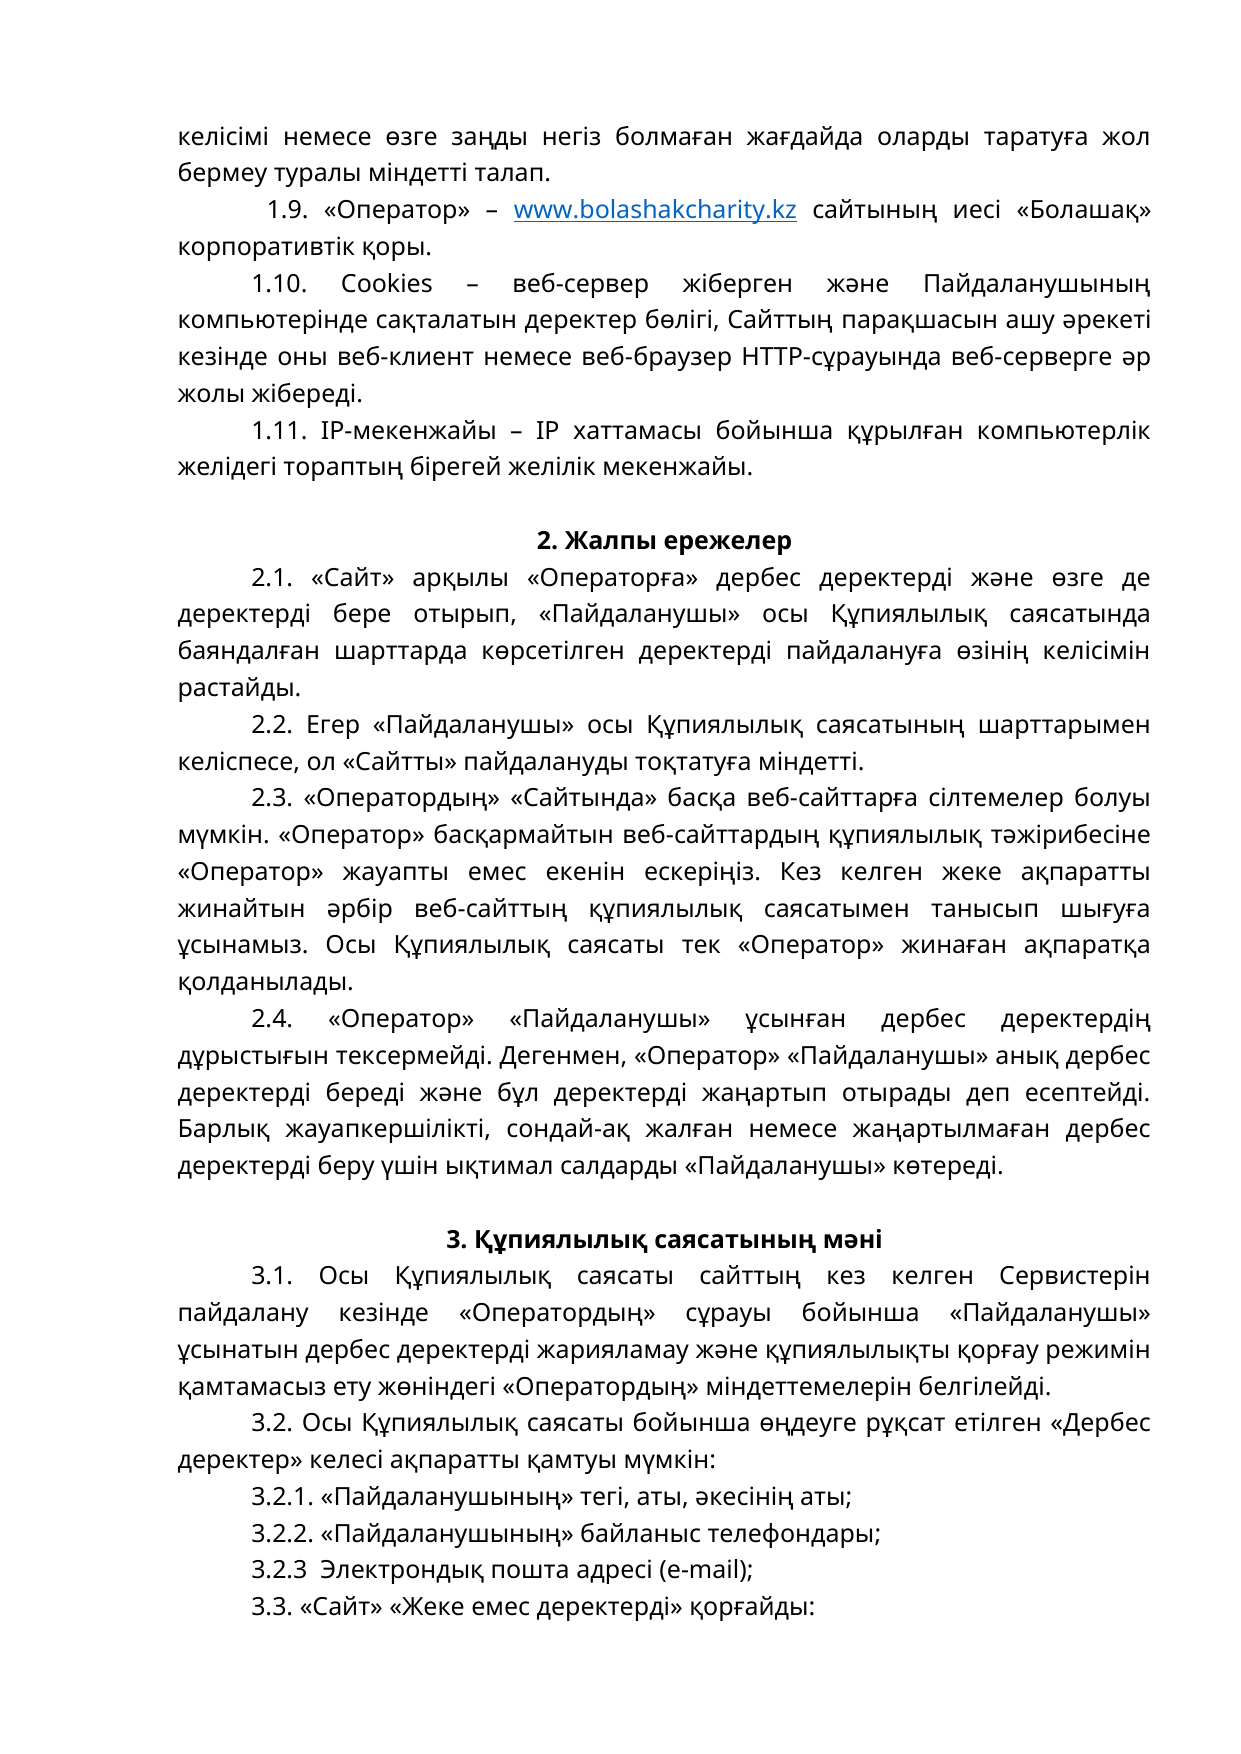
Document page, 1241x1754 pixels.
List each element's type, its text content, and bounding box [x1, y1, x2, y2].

text 3.2. Осы Құпиялылық саясаты бойынша өңдеуге рұқсат етілген «Дербес деректер» келесі ақпаратты қамтуы мүмкін: [177, 1405, 1152, 1476]
text 2.1. «Сайт» арқылы «Операторға» дербес деректерді және өзге де деректерді бере отырып, «Пайдаланушы» осы Құпиялылық саясатында баяндалған шарттарда көрсетілген деректерді пайдалануға өзінің келісімін растайды. [177, 559, 1152, 704]
text 2.3. «Оператордың» «Сайтында» басқа веб-сайттарға сілтемелер болуы мүмкін. «Оператор» басқармайтын веб-сайттардың құпиялылық тәжірибесіне «Оператор» жауапты емес екенін ескеріңіз. Кез келген жеке ақпаратты жинайтын әрбір веб-сайттың құпиялылық саясатымен танысып шығуға ұсынамыз. Осы Құпиялылық саясаты тек «Оператор» жинаған ақпаратқа қолданылады. [177, 780, 1152, 998]
text 3.3. «Сайт» «Жеке емес деректерді» қорғайды: [177, 1589, 1152, 1623]
text 1.11. IP-мекенжайы – IP хаттамасы бойынша құрылған компьютерлік желідегі тораптың бірегей желілік мекенжайы. [177, 412, 1152, 483]
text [177, 118, 1152, 189]
text 3.2.3 Электрондық пошта адресі (e-mail); [177, 1552, 1152, 1586]
text 3.2.1. «Пайдаланушының» тегі, аты, әкесінің аты; [177, 1479, 1152, 1513]
text 2.4. «Оператор» «Пайдаланушы» ұсынған дербес деректердің дұрыстығын тексермейді. Дегенмен, «Оператор» «Пайдаланушы» анық дербес деректерді береді және бұл деректерді жаңартып отырады деп есептейді. Барлық жауапкершілікті, сондай-ақ жалған немесе жаңартылмаған дербес деректерді беру үшін ықтимал салдарды «Пайдаланушы» көтереді. [177, 1001, 1152, 1182]
text 1.9. «Оператор» – www.bolashakcharity.kz сайтының иесі «Болашақ» корпоративтік қоры. [177, 192, 1152, 262]
text 2.2. Егер «Пайдаланушы» осы Құпиялылық саясатының шарттарымен келіспесе, ол «Сайтты» пайдалануды тоқтатуға міндетті. [177, 706, 1152, 777]
text 1.10. Cookies – веб-сервер жіберген және Пайдаланушының компьютерінде сақталатын деректер бөлігі, Сайттың парақшасын ашу әрекеті кезінде оны веб-клиент немесе веб-браузер HTTP-сұрауында веб-серверге әр жолы жібереді. [177, 265, 1152, 409]
text 3.1. Осы Құпиялылық саясаты сайттың кез келген Сервистерін пайдалану кезінде «Оператордың» сұрауы бойынша «Пайдаланушы» ұсынатын дербес деректерді жарияламау және құпиялылықты қорғау режимін қамтамасыз ету жөніндегі «Оператордың» міндеттемелерін белгілейді. [177, 1258, 1152, 1402]
text 2. Жалпы ережелер [177, 523, 1152, 557]
text 3.2.2. «Пайдаланушының» байланыс телефондары; [177, 1515, 1152, 1549]
text 3. Құпиялылық саясатының мәні [177, 1221, 1152, 1255]
